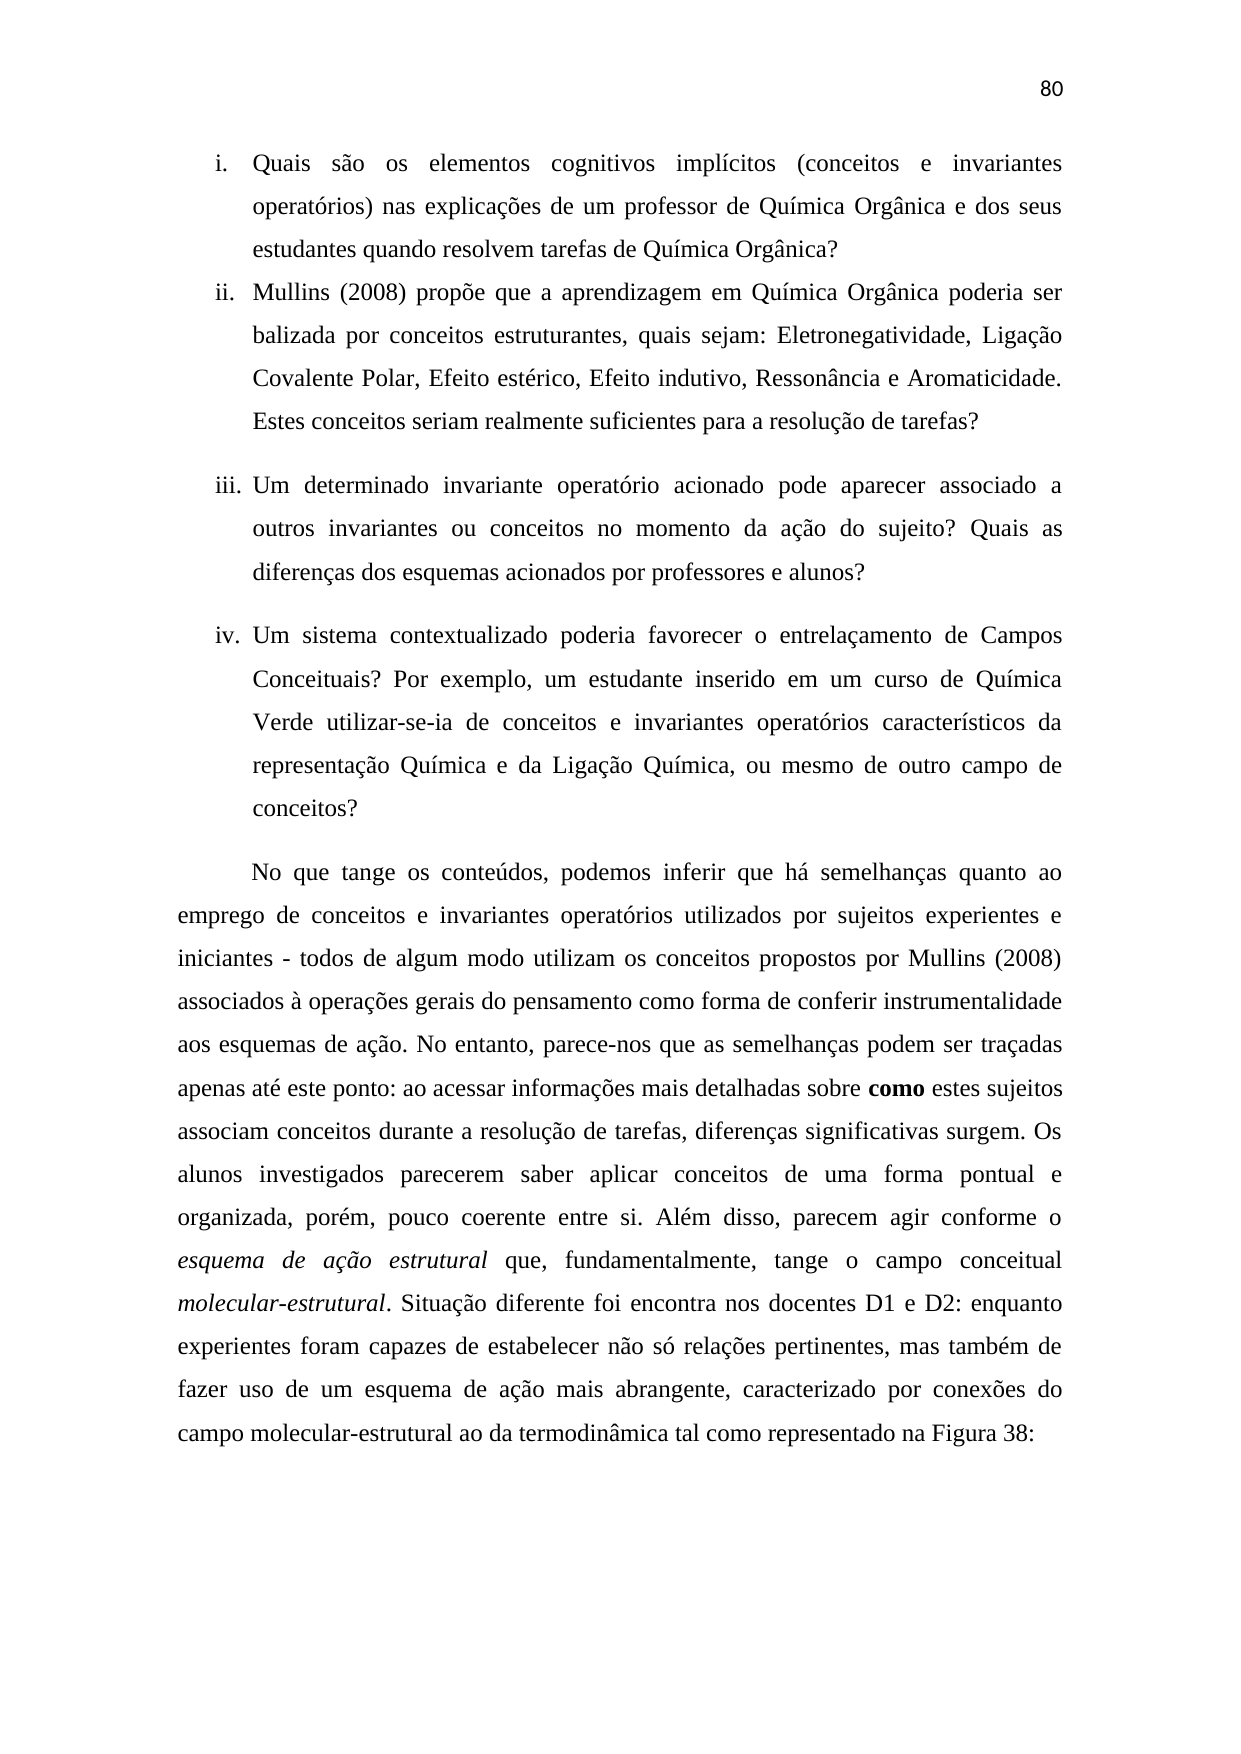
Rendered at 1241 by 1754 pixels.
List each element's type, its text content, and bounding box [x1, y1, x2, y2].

list Mullins (2008) propõe que a aprendizagem em Química Orgânica poderia ser balizada por conceitos estruturantes, quais sejam: Eletronegatividade, Ligação Covalente Polar, Efeito estérico, Efeito indutivo, Ressonância e Aromaticidade. Estes conceitos seriam realmente suficientes para a resolução de tarefas? [215, 277, 1063, 435]
list Um determinado invariante operatório acionado pode aparecer associado a outros invariantes ou conceitos no momento da ação do sujeito? Quais as diferenças dos esquemas acionados por professores e alunos? [215, 470, 1063, 585]
text No que tange os conteúdos, podemos inferir que há semelhanças quanto ao emprego de conceitos e invariantes operatórios utilizados por sujeitos experientes e iniciantes - todos de algum modo utilizam os conceitos propostos por Mullins (2008) associados à operações gerais do pensamento como forma de conferir instrumentalidade aos esquemas de ação. No entanto, parece-nos que as semelhanças podem ser traçadas apenas até este ponto: ao acessar informações mais detalhadas sobre como estes sujeitos associam conceitos durante a resolução de tarefas, diferenças significativas surgem. Os alunos investigados parecerem saber aplicar conceitos de uma forma pontual e organizada, porém, pouco coerente entre si. Além disso, parecem agir conforme o esquema de ação estrutural que, fundamentalmente, tange o campo conceitual molecular-estrutural. Situação diferente foi encontra nos docentes D1 e D2: enquanto experientes foram capazes de estabelecer não só relações pertinentes, mas também de fazer uso de um esquema de ação mais abrangente, caracterizado por conexões do campo molecular-estrutural ao da termodinâmica tal como representado na Figura 38: [177, 857, 1063, 1446]
list Um sistema contextualizado poderia favorecer o entrelaçamento de Campos Conceituais? Por exemplo, um estudante inserido em um curso de Química Verde utilizar-se-ia de conceitos e invariantes operatórios característicos da representação Química e da Ligação Química, ou mesmo de outro campo de conceitos? [215, 621, 1063, 822]
list Quais são os elementos cognitivos implícitos (conceitos e invariantes operatórios) nas explicações de um professor de Química Orgânica e dos seus estudantes quando resolvem tarefas de Química Orgânica? [215, 148, 1063, 263]
